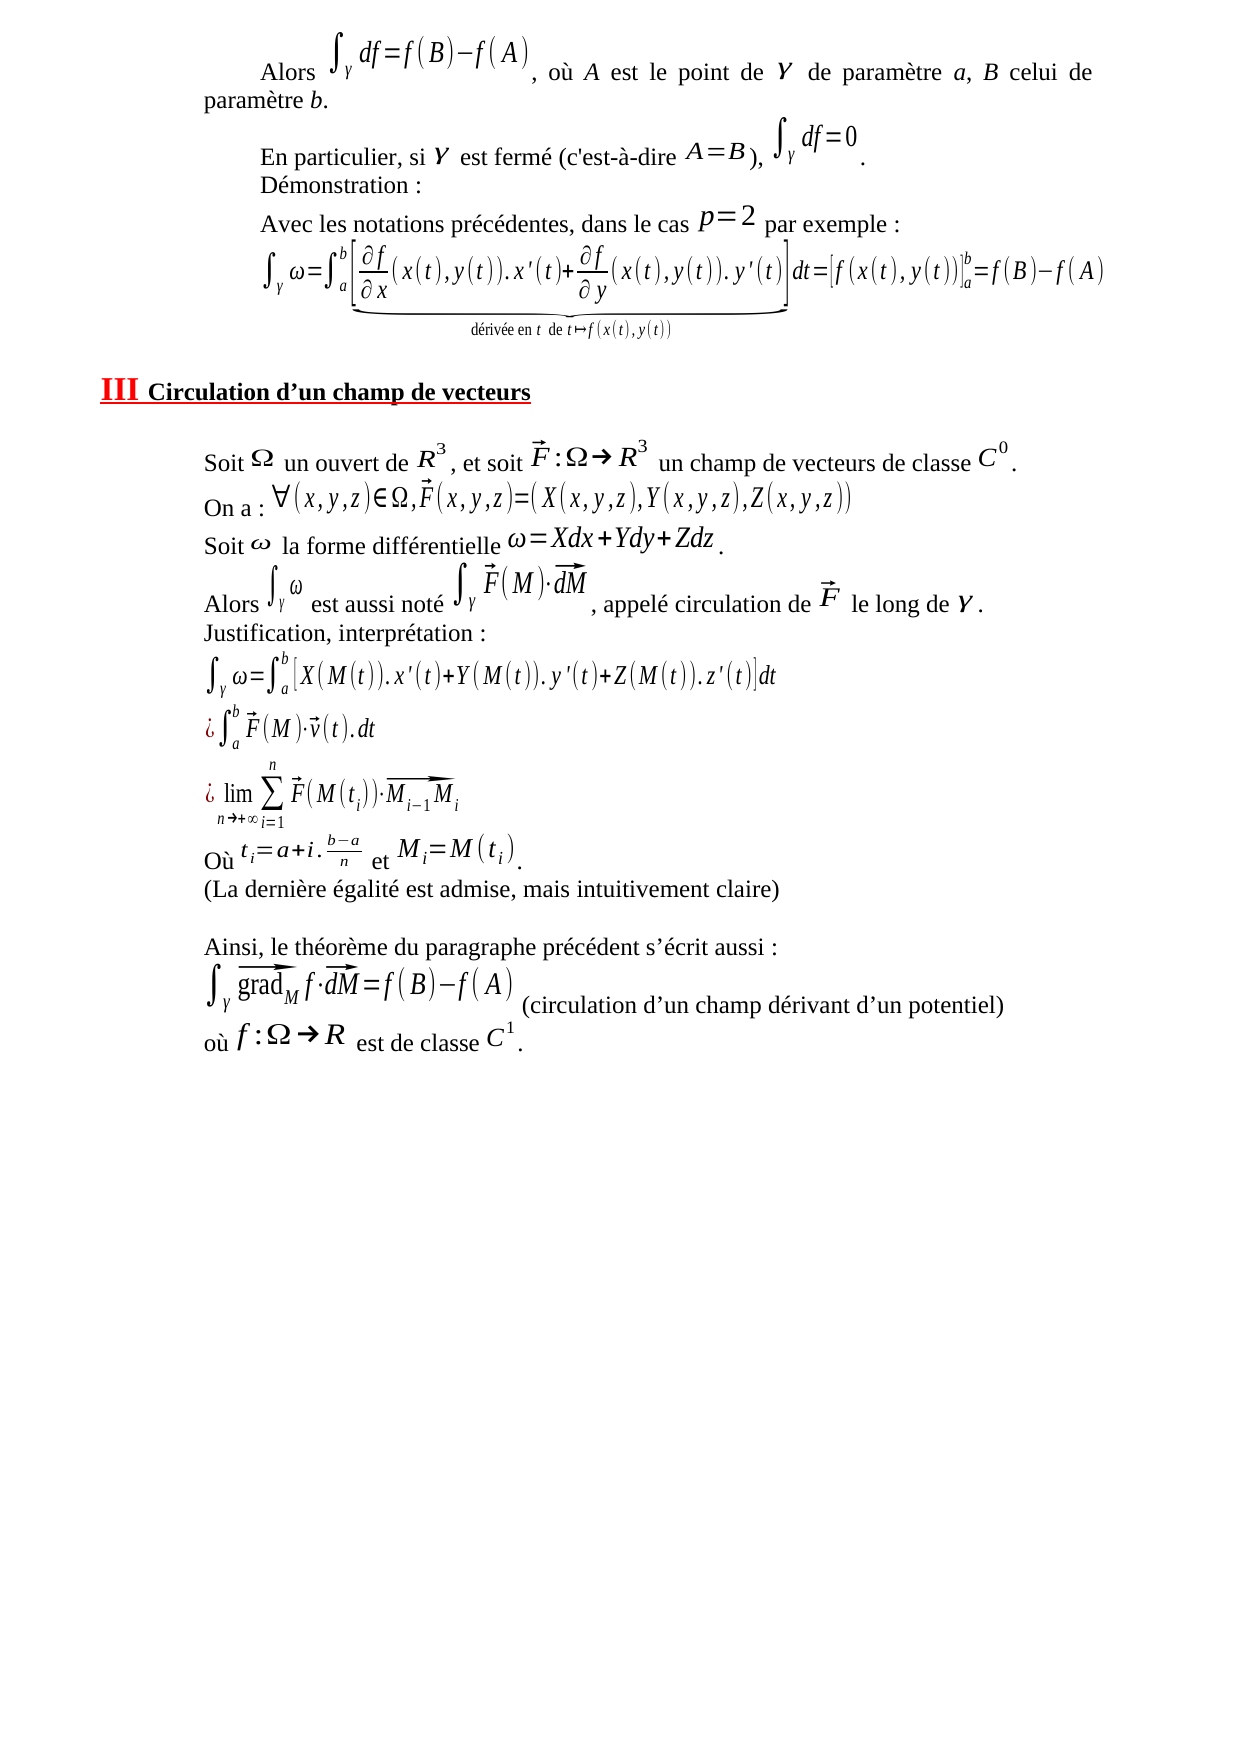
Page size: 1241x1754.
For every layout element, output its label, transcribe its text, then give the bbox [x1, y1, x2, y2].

text où est de classe . [148, 1019, 1093, 1057]
text (circulation d’un champ dérivant d’un potentiel) [148, 961, 1093, 1019]
text Ainsi, le théorème du paragraphe précédent s’écrit aussi : [148, 932, 1093, 961]
text Avec les notations précédentes, dans le cas par exemple : [204, 199, 1093, 238]
text En particulier, si est fermé (c'est-à-dire ), . [204, 114, 1093, 170]
text On a : [148, 477, 1093, 522]
text Où et . [148, 832, 1093, 874]
text Alors est aussi noté , appelé circulation de le long de . [148, 560, 1093, 618]
text Justification, interprétation : [148, 618, 1093, 647]
text Circulation d’un champ de vecteurs [148, 370, 1093, 408]
text Alors , où A est le point de de paramètre a, B celui de paramètre b. [204, 29, 1093, 114]
text Soit la forme différentielle . [148, 522, 1093, 560]
text (La dernière égalité est admise, mais intuitivement claire) [148, 874, 1093, 903]
text Démonstration : [204, 170, 1093, 199]
text Soit un ouvert de , et soit un champ de vecteurs de classe . [148, 437, 1093, 477]
